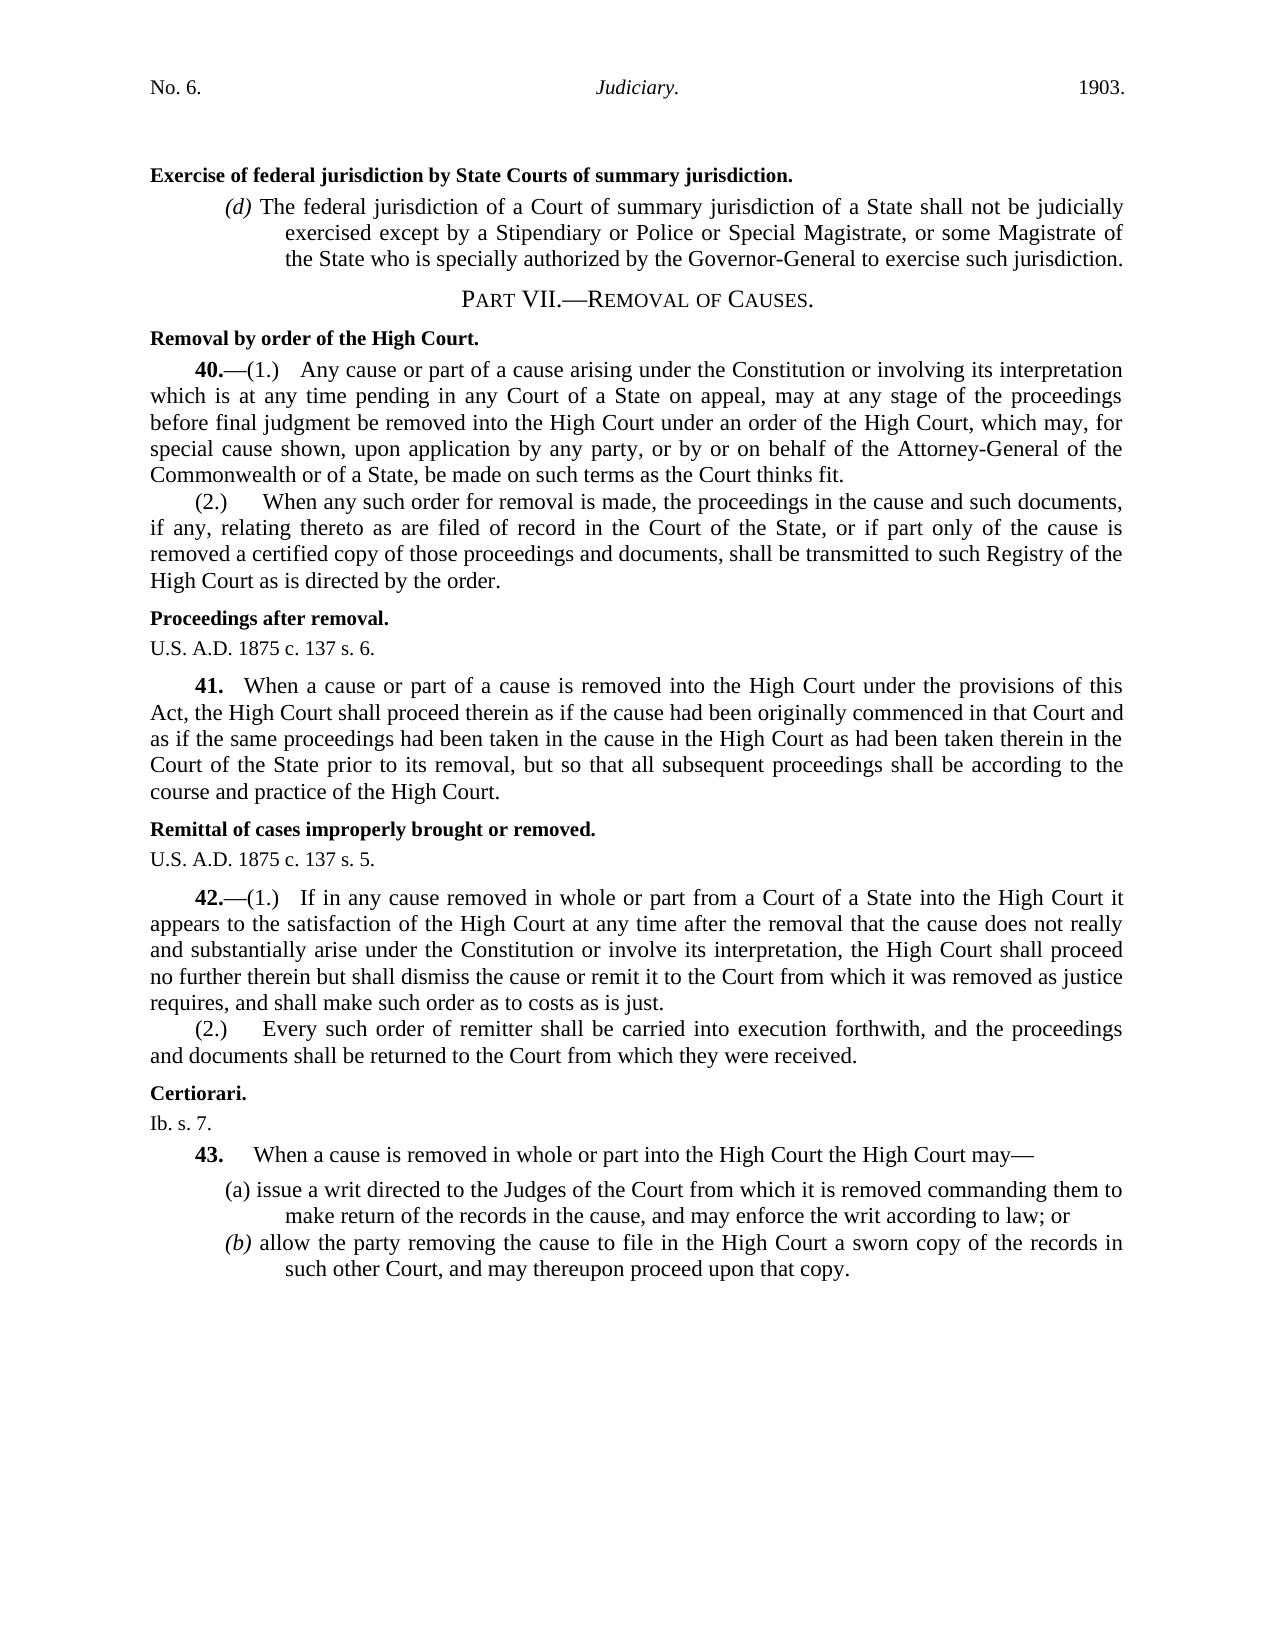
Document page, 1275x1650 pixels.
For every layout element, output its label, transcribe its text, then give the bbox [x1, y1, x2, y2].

text Proceedings after removal. [150, 606, 1125, 630]
text Certiorari. [150, 1081, 1125, 1105]
text Exercise of federal jurisdiction by State Courts of summary jurisdiction. [150, 162, 1125, 187]
text Ib. s. 7. [150, 1111, 1125, 1135]
text Part VII.—Removal of Causes. [150, 284, 1125, 313]
text U.S. A.D. 1875 c. 137 s. 6. [150, 636, 1125, 660]
text 40.—(1.) Any cause or part of a cause arising under the Constitution or involving its interpretation which is at any time pending in any Court of a State on appeal, may at any stage of the proceedings before final judgment be removed into the High Court under an order of the High Court, which may, for special cause shown, upon application by any party, or by or on behalf of the Attorney-General of the Commonwealth or of a State, be made on such terms as the Court thinks fit. [150, 356, 1125, 488]
text (a) issue a writ directed to the Judges of the Court from which it is removed commanding them to make return of the records in the cause, and may enforce the writ according to law; or [225, 1176, 1125, 1229]
text 41. When a cause or part of a cause is removed into the High Court under the provisions of this Act, the High Court shall proceed therein as if the cause had been originally commenced in that Court and as if the same proceedings had been taken in the cause in the High Court as had been taken therein in the Court of the State prior to its removal, but so that all subsequent proceedings shall be according to the course and practice of the High Court. [150, 672, 1125, 804]
text Removal by order of the High Court. [150, 326, 1125, 350]
text (d) The federal jurisdiction of a Court of summary jurisdiction of a State shall not be judicially exercised except by a Stipendiary or Police or Special Magistrate, or some Magistrate of the State who is specially authorized by the Governor-General to exercise such jurisdiction. [225, 193, 1125, 272]
text 43. When a cause is removed in whole or part into the High Court the High Court may— [150, 1141, 1125, 1168]
text (2.) Every such order of remitter shall be carried into execution forthwith, and the proceedings and documents shall be returned to the Court from which they were received. [150, 1015, 1125, 1068]
text U.S. A.D. 1875 c. 137 s. 5. [150, 847, 1125, 871]
text 42.—(1.) If in any cause removed in whole or part from a Court of a State into the High Court it appears to the satisfaction of the High Court at any time after the removal that the cause does not really and substantially arise under the Constitution or involve its interpretation, the High Court shall proceed no further therein but shall dismiss the cause or remit it to the Court from which it was removed as justice requires, and shall make such order as to costs as is just. [150, 884, 1125, 1015]
text (2.) When any such order for removal is made, the proceedings in the cause and such documents, if any, relating thereto as are filed of record in the Court of the State, or if part only of the cause is removed a certified copy of those proceedings and documents, shall be transmitted to such Registry of the High Court as is directed by the order. [150, 488, 1125, 593]
text (b) allow the party removing the cause to file in the High Court a sworn copy of the records in such other Court, and may thereupon proceed upon that copy. [225, 1229, 1125, 1281]
text Remittal of cases improperly brought or removed. [150, 817, 1125, 841]
